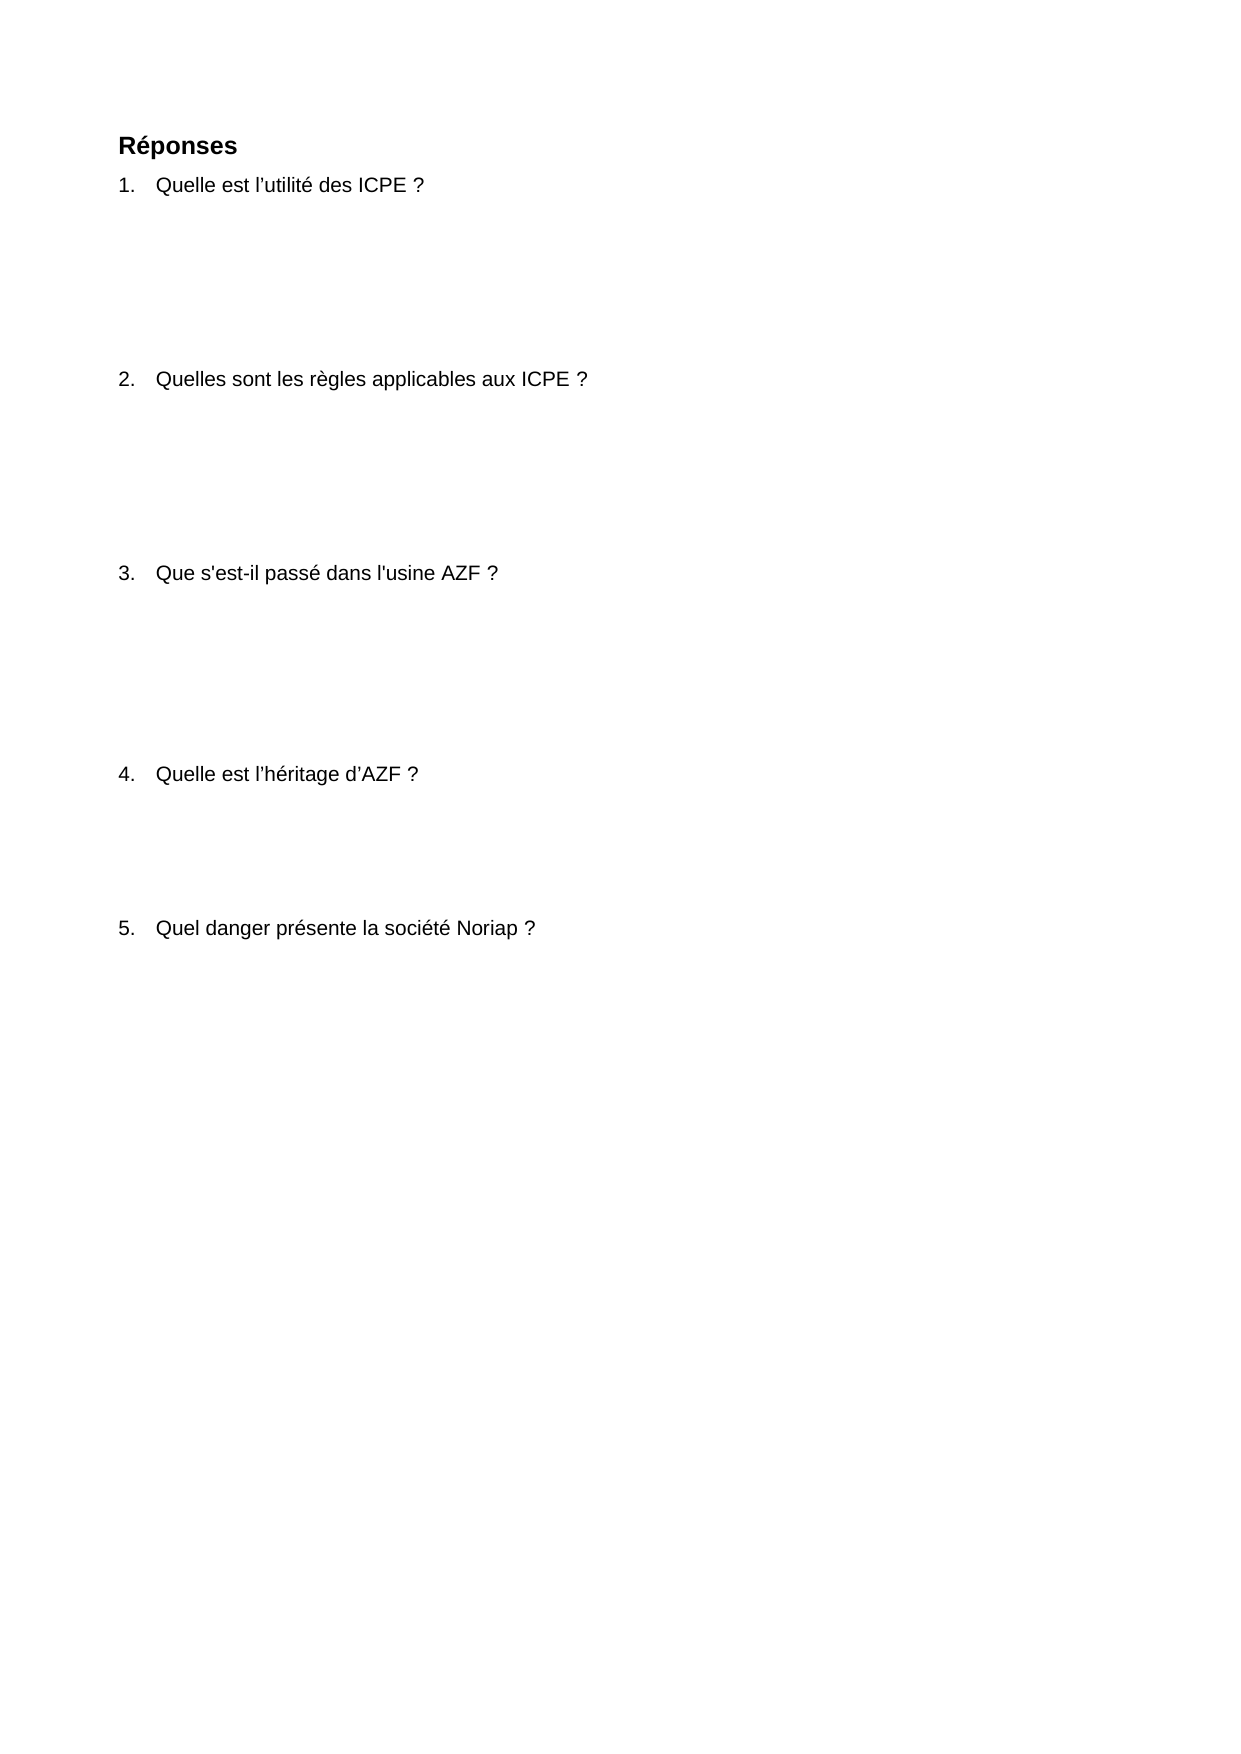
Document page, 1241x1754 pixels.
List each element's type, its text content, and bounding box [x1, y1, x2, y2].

text Réponses [118, 131, 1152, 160]
list Quelle est l’utilité des ICPE ? [118, 172, 1152, 196]
list Quelle est l’héritage d’AZF ? [118, 754, 1152, 788]
list Quel danger présente la société Noriap ? [118, 915, 1152, 939]
list Que s'est-il passé dans l'usine AZF ? [118, 560, 1152, 584]
list Quelles sont les règles applicables aux ICPE ? [118, 366, 1152, 390]
